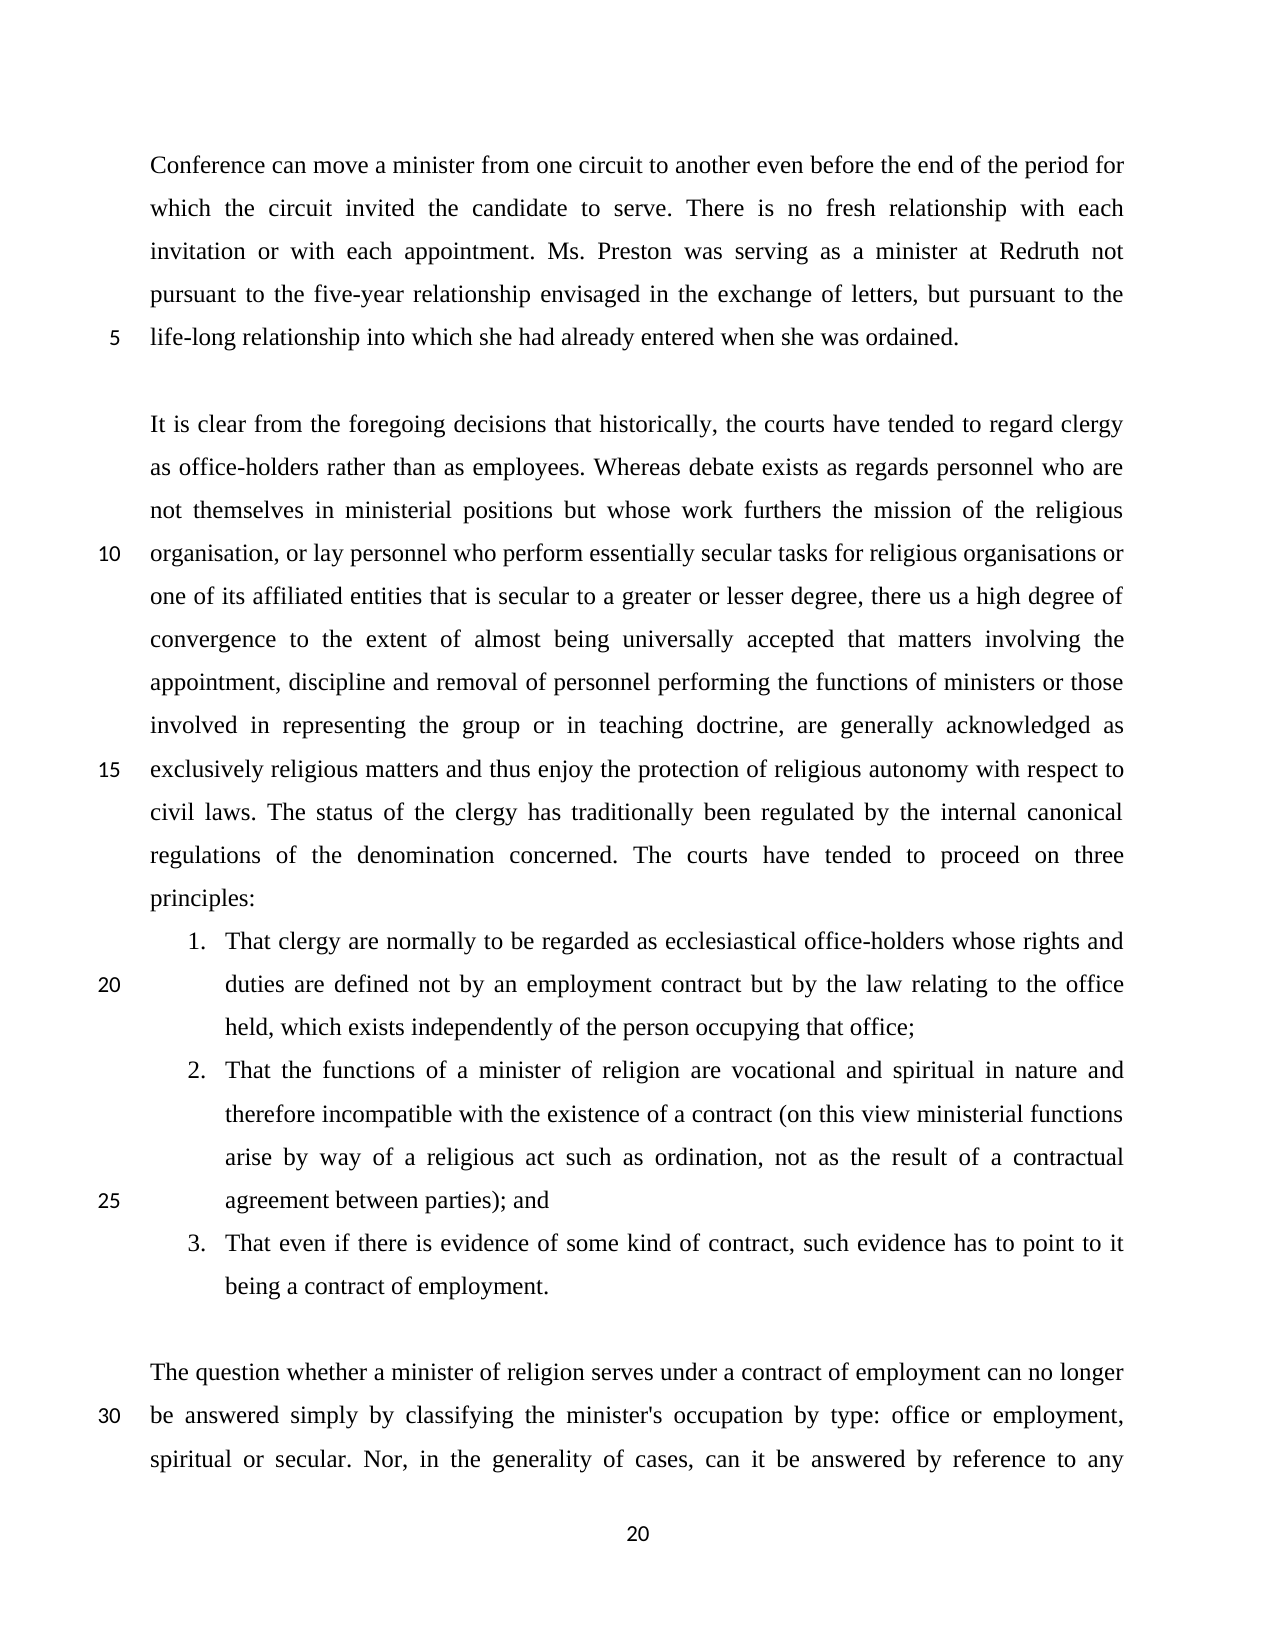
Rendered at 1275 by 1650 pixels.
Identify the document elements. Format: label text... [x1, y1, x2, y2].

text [150, 150, 1125, 351]
list That even if there is evidence of some kind of contract, such evidence has to point to it being a contract of employment. [187, 1228, 1125, 1300]
list That the functions of a minister of religion are vocational and spiritual in nature and therefore incompatible with the existence of a contract (on this view ministerial functions arise by way of a religious act such as ordination, not as the result of a contractual agreement between parties); and [187, 1056, 1125, 1214]
list That clergy are normally to be regarded as ecclesiastical office-holders whose rights and duties are defined not by an employment contract but by the law relating to the office held, which exists independently of the person occupying that office; [187, 926, 1125, 1041]
text It is clear from the foregoing decisions that historically, the courts have tended to regard clergy as office-holders rather than as employees. Whereas debate exists as regards personnel who are not themselves in ministerial positions but whose work furthers the mission of the religious organisation, or lay personnel who perform essentially secular tasks for religious organisations or one of its affiliated entities that is secular to a greater or lesser degree, there us a high degree of convergence to the extent of almost being universally accepted that matters involving the appointment, discipline and removal of personnel performing the functions of ministers or those involved in representing the group or in teaching doctrine, are generally acknowledged as exclusively religious matters and thus enjoy the protection of religious autonomy with respect to civil laws. The status of the clergy has traditionally been regulated by the internal canonical regulations of the denomination concerned. The courts have tended to proceed on three principles: [150, 409, 1125, 912]
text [150, 1357, 1125, 1472]
